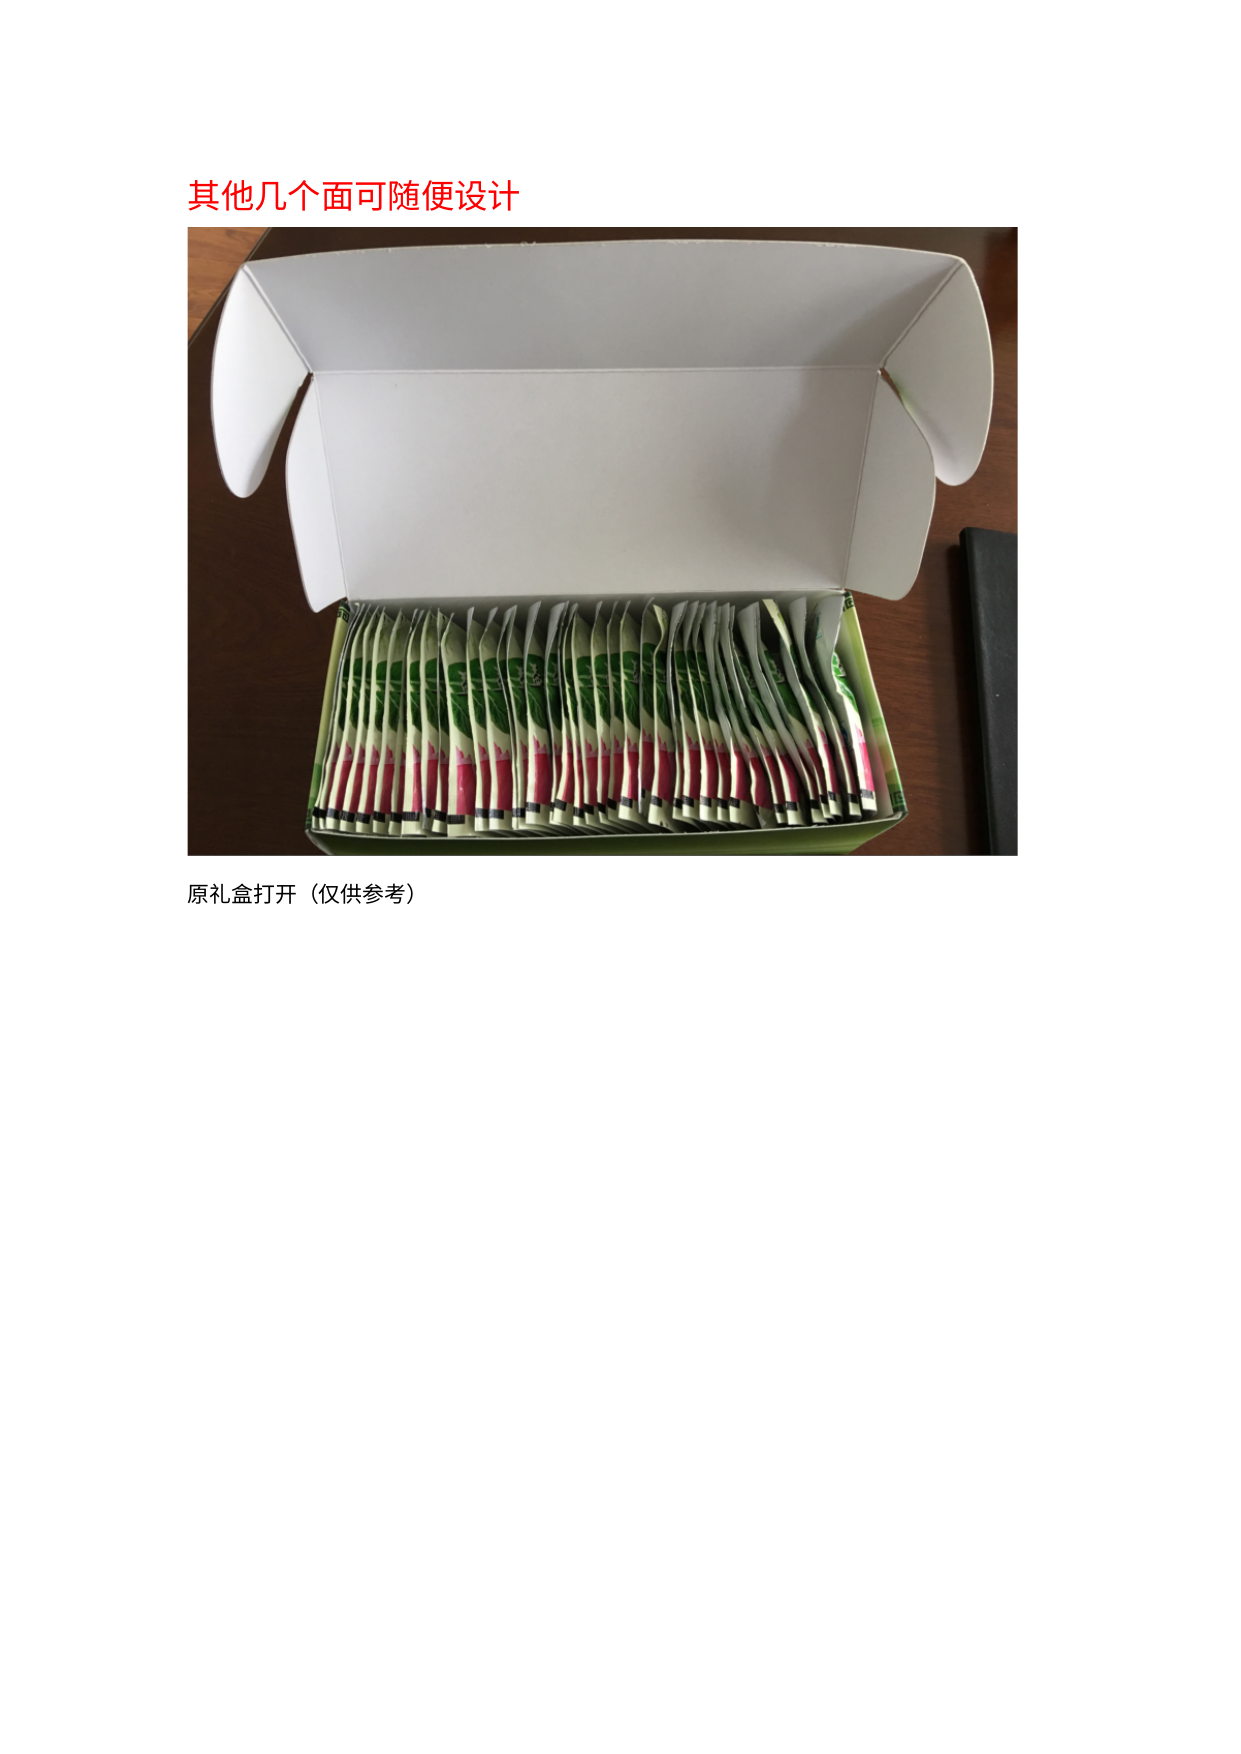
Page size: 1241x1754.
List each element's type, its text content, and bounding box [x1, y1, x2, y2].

picture [187, 227, 1018, 856]
text 原礼盒打开（仅供参考） [187, 877, 1053, 909]
text 其他几个面可随便设计 [187, 162, 1053, 227]
